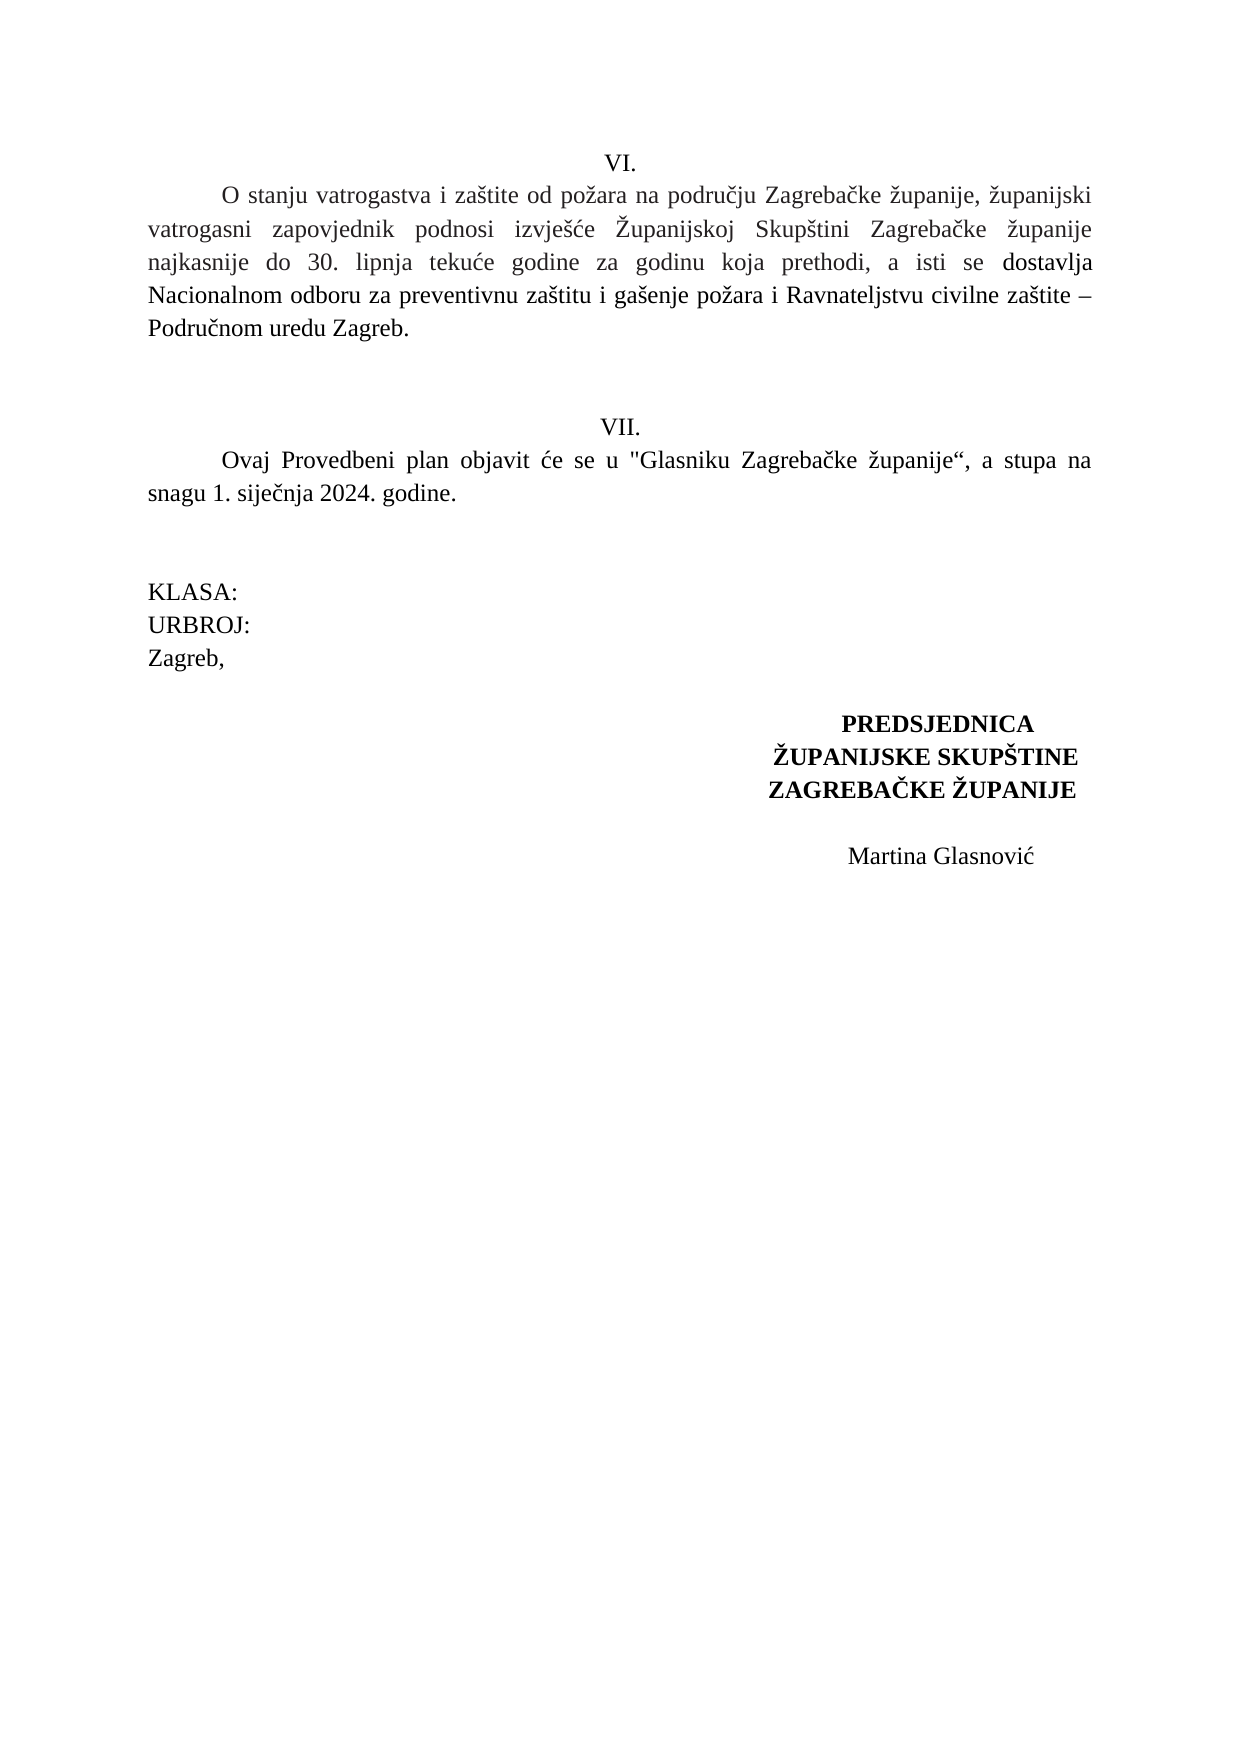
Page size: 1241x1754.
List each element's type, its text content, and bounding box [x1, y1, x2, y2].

text Martina Glasnović [148, 841, 1093, 870]
text O stanju vatrogastva i zaštite od požara na području Zagrebačke županije, županijski vatrogasni zapovjednik podnosi izvješće Županijskoj Skupštini Zagrebačke županije najkasnije do 30. lipnja tekuće godine za godinu koja prethodi, a isti se dostavlja Nacionalnom odboru za preventivnu zaštitu i gašenje požara i Ravnateljstvu civilne zaštite – Područnom uredu Zagreb. [148, 181, 1093, 341]
text KLASA: [148, 577, 1093, 606]
text Ovaj Provedbeni plan objavit će se u "Glasniku Zagrebačke županije“, a stupa na snagu 1. siječnja 2024. godine. [148, 445, 1093, 507]
text ZAGREBAČKE ŽUPANIJE [148, 775, 1093, 804]
text PREDSJEDNICA [148, 709, 1093, 738]
text VI. [148, 148, 1093, 176]
text ŽUPANIJSKE SKUPŠTINE [148, 742, 1093, 771]
text VII. [148, 412, 1093, 441]
text URBROJ: Zagreb, [148, 610, 1093, 672]
